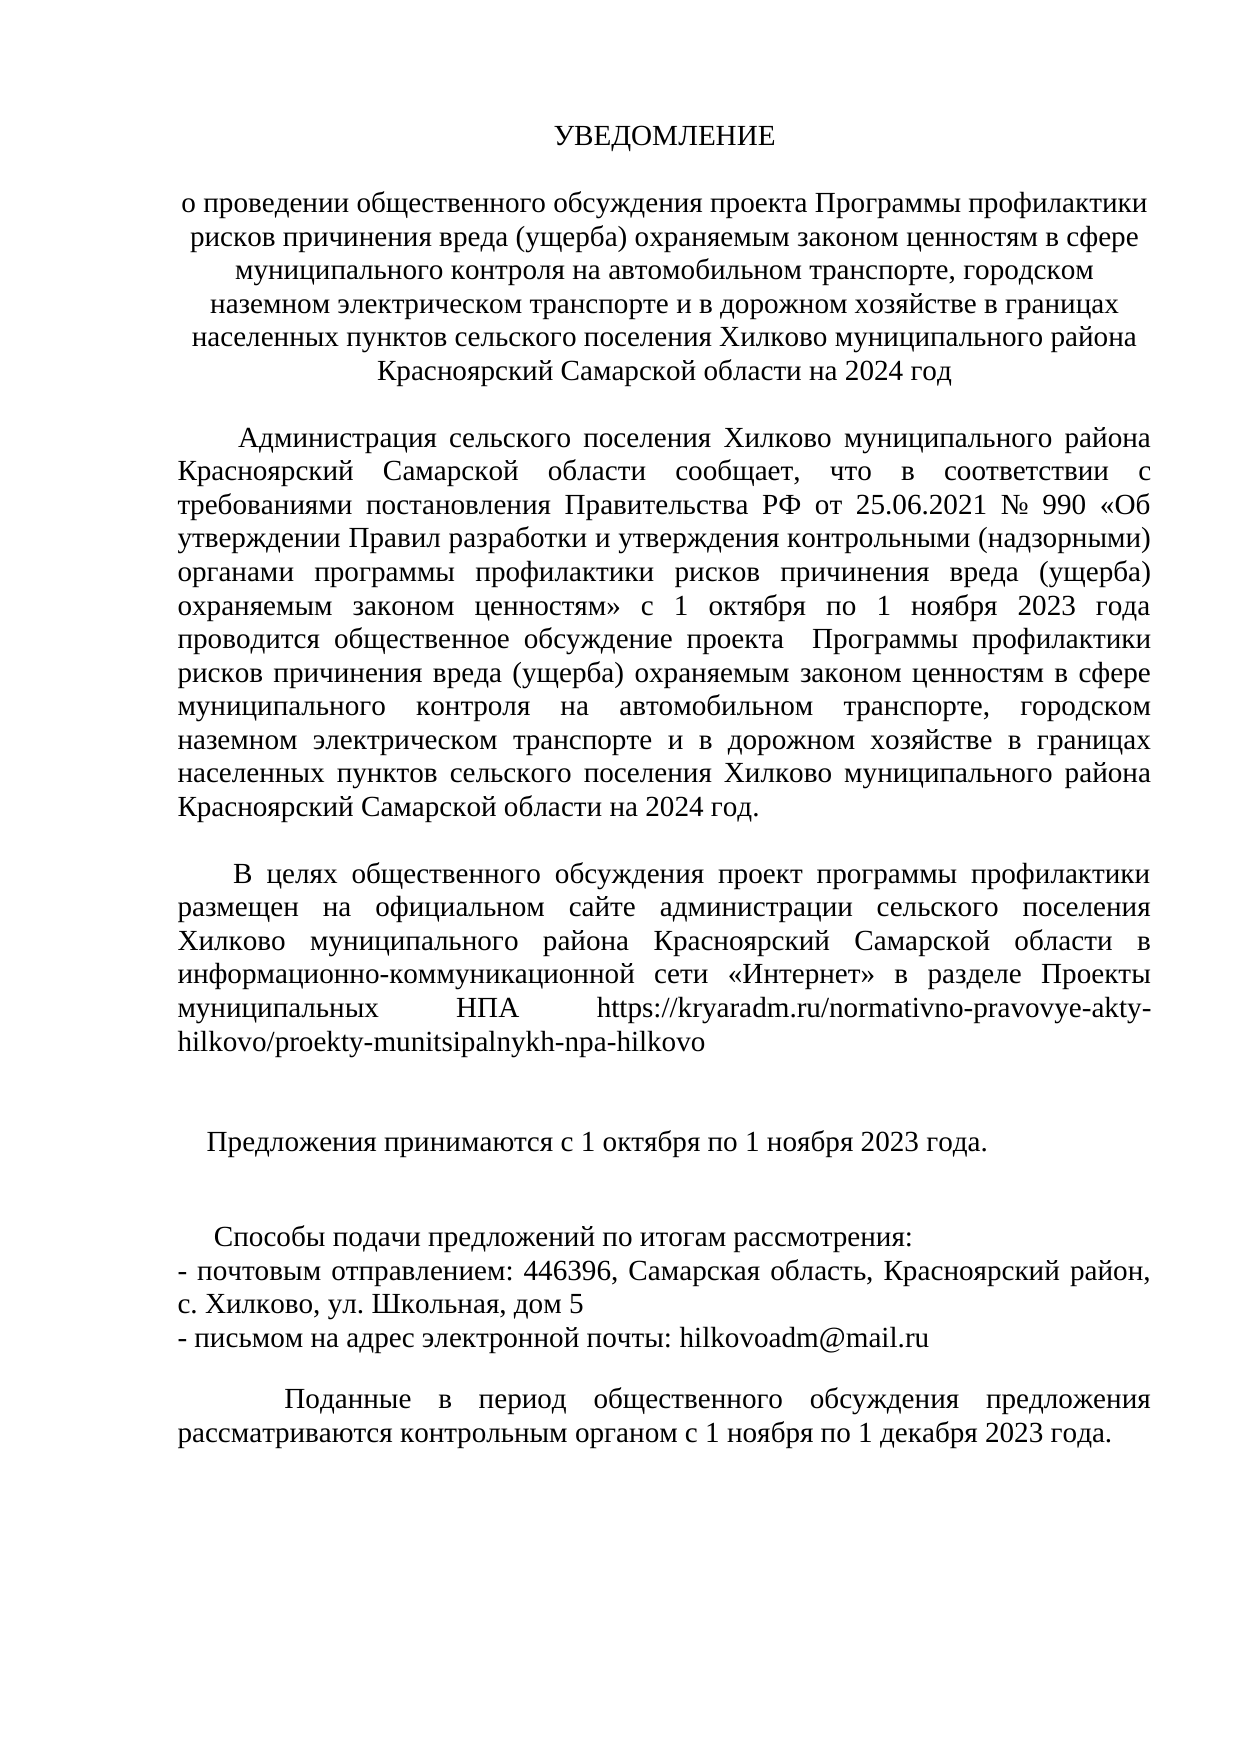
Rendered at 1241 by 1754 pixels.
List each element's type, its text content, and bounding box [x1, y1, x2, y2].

text Способы подачи предложений по итогам рассмотрения: [177, 1219, 1152, 1253]
text - почтовым отправлением: 446396, Самарская область, Красноярский район, с. Хилково, ул. Школьная, дом 5 [177, 1253, 1152, 1320]
text Администрация сельского поселения Хилково муниципального района Красноярский Самарской области сообщает, что в соответствии с требованиями постановления Правительства РФ от 25.06.2021 № 990 «Об утверждении Правил разработки и утверждения контрольными (надзорными) органами программы профилактики рисков причинения вреда (ущерба) охраняемым законом ценностям» с 1 октября по 1 ноября 2023 года проводится общественное обсуждение проекта Программы профилактики рисков причинения вреда (ущерба) охраняемым законом ценностям в сфере муниципального контроля на автомобильном транспорте, городском наземном электрическом транспорте и в дорожном хозяйстве в границах населенных пунктов сельского поселения Хилково муниципального района Красноярский Самарской области на 2024 год. [177, 420, 1152, 822]
text В целях общественного обсуждения проект программы профилактики размещен на официальном сайте администрации сельского поселения Хилково муниципального района Красноярский Самарской области в информационно-коммуникационной сети «Интернет» в разделе Проекты муниципальных НПА https://kryaradm.ru/normativno-pravovye-akty-hilkovo/proekty-munitsipalnykh-npa-hilkovo [177, 856, 1152, 1057]
text Поданные в период общественного обсуждения предложения рассматриваются контрольным органом с 1 ноября по 1 декабря 2023 года. [177, 1382, 1152, 1449]
text УВЕДОМЛЕНИЕ [177, 118, 1152, 152]
text - письмом на адрес электронной почты: hilkovoadm@mail.ru [177, 1320, 1152, 1354]
text Предложения принимаются с 1 октября по 1 ноября 2023 года. [177, 1124, 1152, 1158]
text о проведении общественного обсуждения проекта Программы профилактики рисков причинения вреда (ущерба) охраняемым законом ценностям в сфере муниципального контроля на автомобильном транспорте, городском наземном электрическом транспорте и в дорожном хозяйстве в границах населенных пунктов сельского поселения Хилково муниципального района Красноярский Самарской области на 2024 год [177, 185, 1152, 386]
